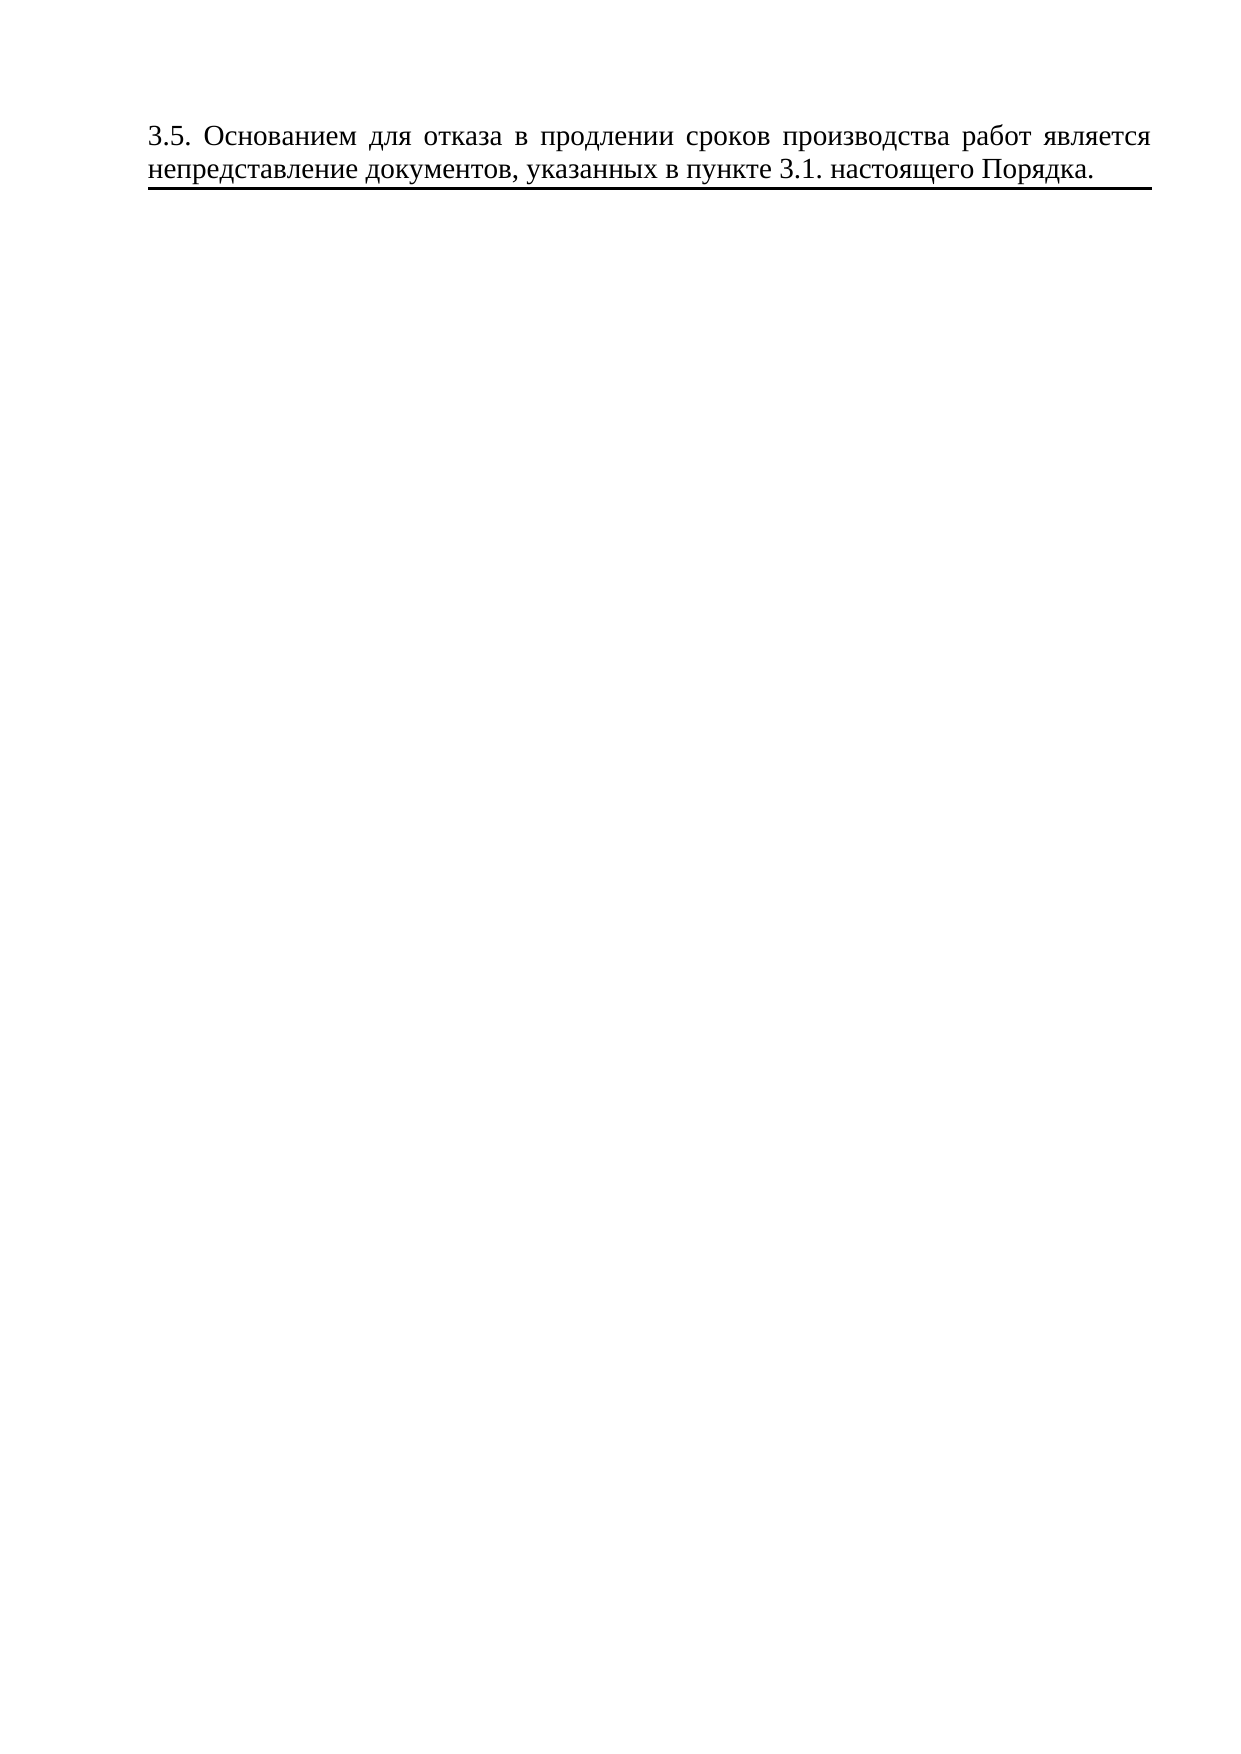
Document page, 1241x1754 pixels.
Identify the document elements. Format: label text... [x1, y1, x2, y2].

text 3.5. Основанием для отказа в продлении сроков производства работ является непредставление документов, указанных в пункте 3.1. настоящего Порядка. [148, 118, 1152, 187]
